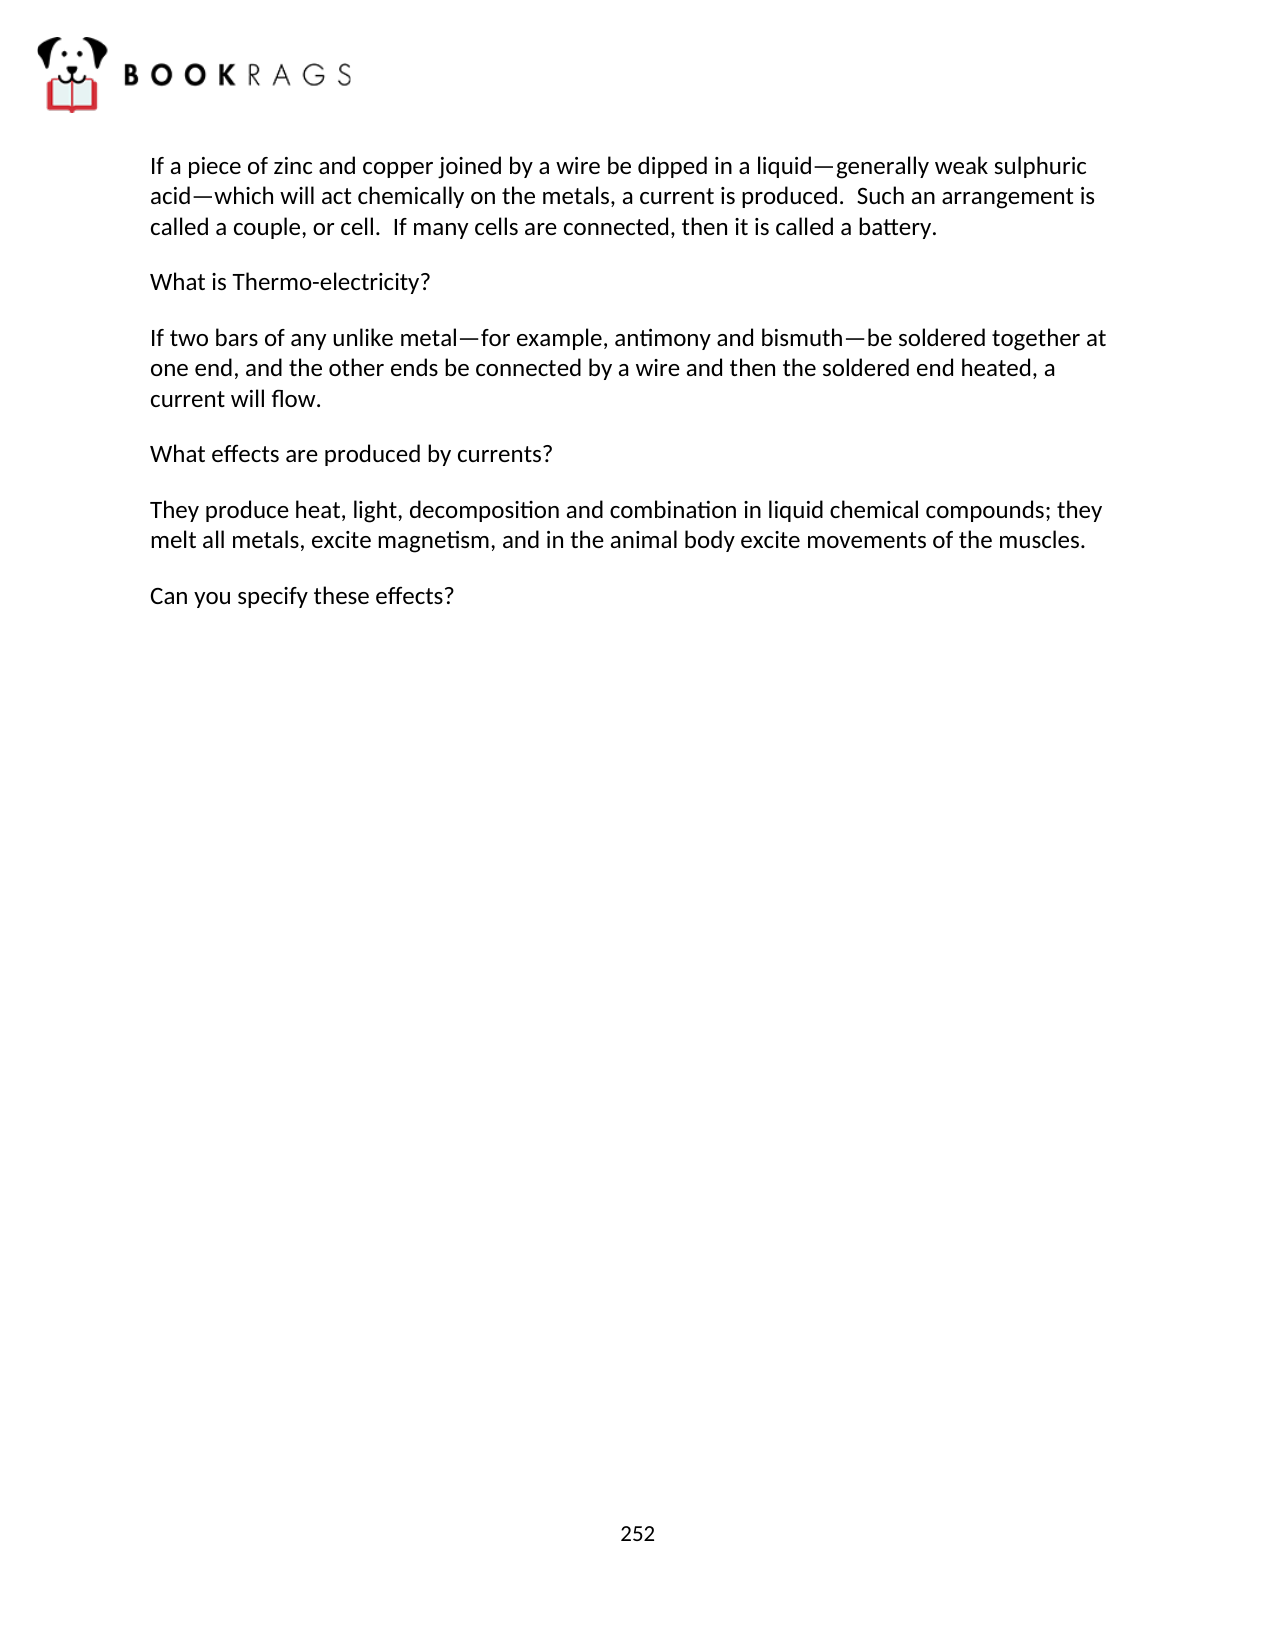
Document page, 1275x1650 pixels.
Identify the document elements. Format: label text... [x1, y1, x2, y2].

text They produce heat, light, decomposition and combination in liquid chemical compounds; they melt all metals, excite magnetism, and in the animal body excite movements of the muscles. [150, 494, 1125, 555]
text If a piece of zinc and copper joined by a wire be dipped in a liquid—­generally weak sulphuric acid—­which will act chemically on the metals, a current is produced. Such an arrangement is called a couple, or cell. If many cells are connected, then it is called a battery. [150, 150, 1125, 242]
text If two bars of any unlike metal—­for example, antimony and bismuth—­be soldered together at one end, and the other ends be connected by a wire and then the soldered end heated, a current will flow. [150, 322, 1125, 414]
text What is Thermo-electricity? [150, 267, 1125, 297]
text Can you specify these effects? [150, 580, 1125, 611]
picture [37, 37, 351, 113]
text What effects are produced by currents? [150, 439, 1125, 469]
